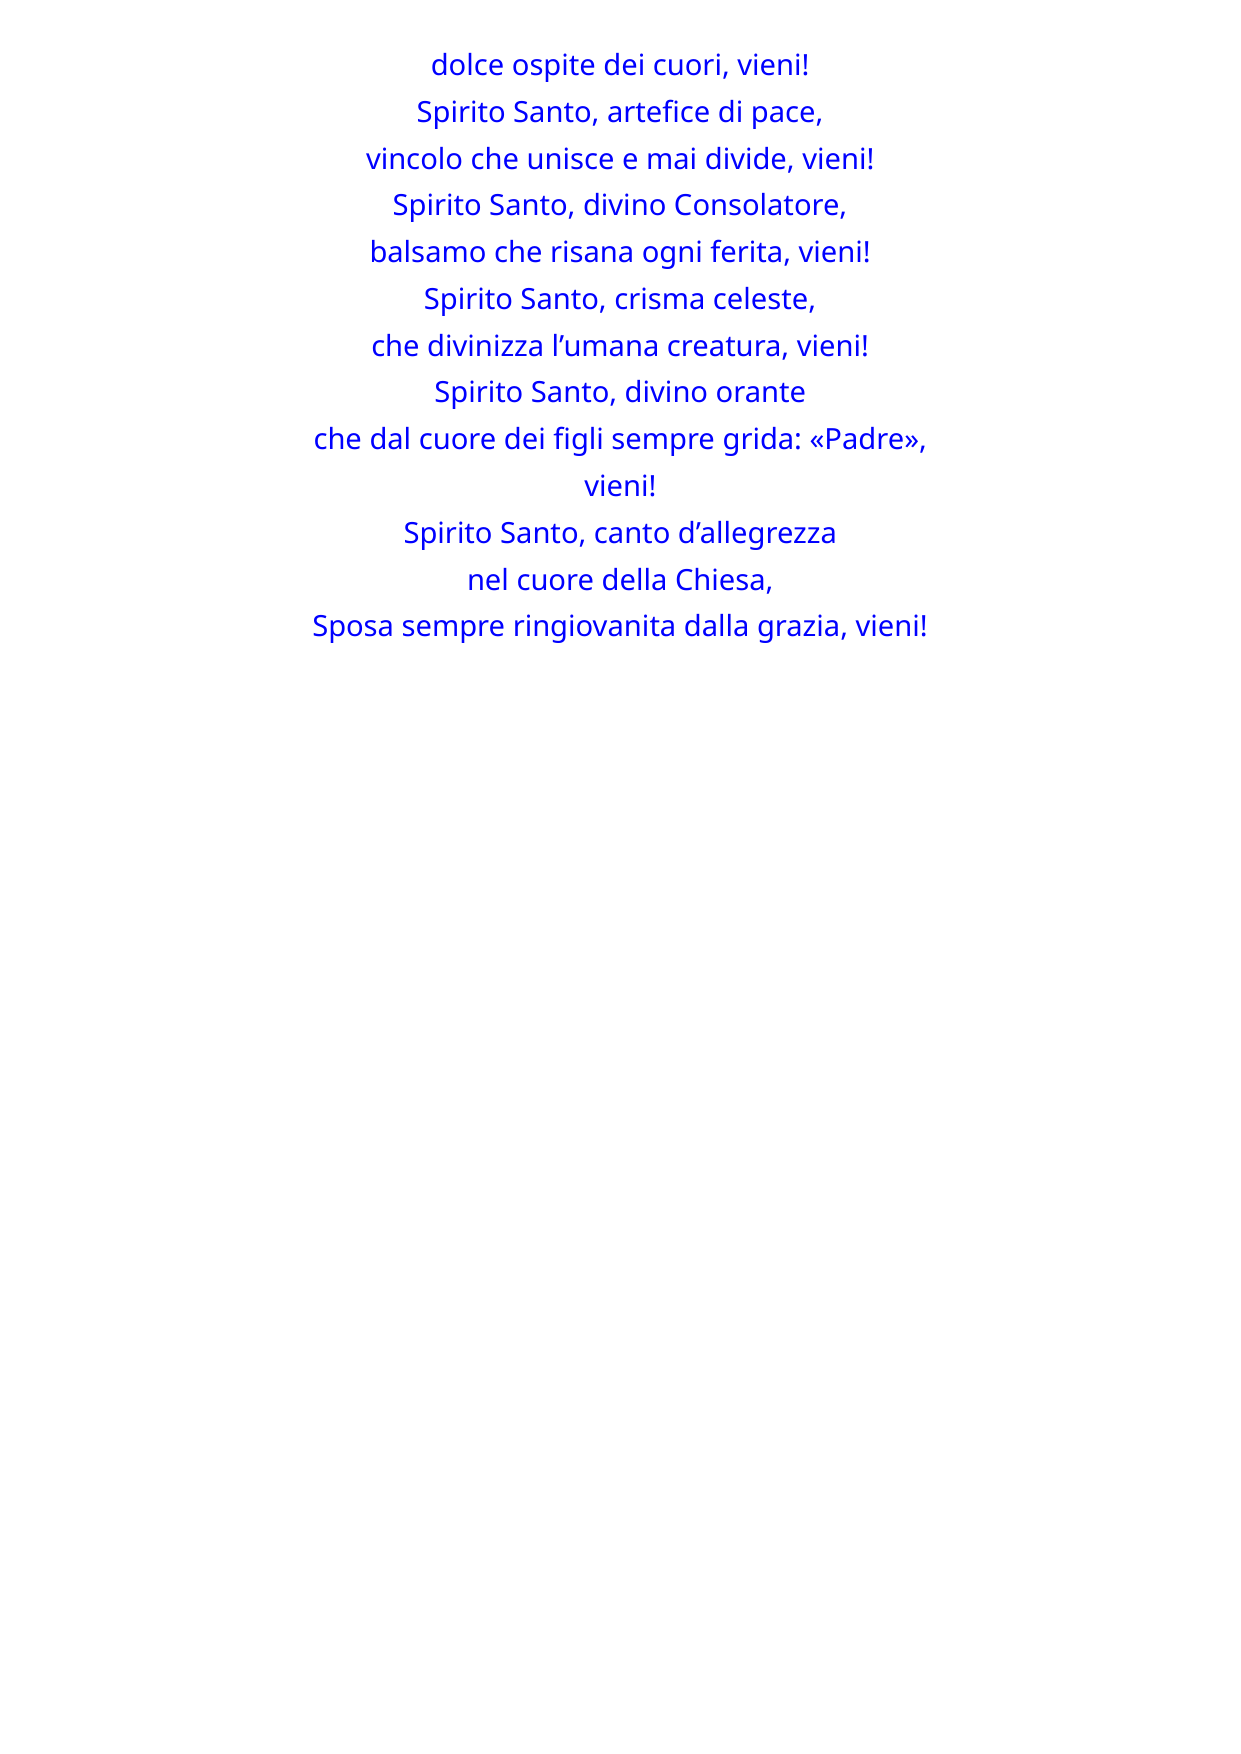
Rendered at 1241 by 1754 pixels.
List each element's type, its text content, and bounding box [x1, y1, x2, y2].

text che divinizza l’umana creatura, vieni! [89, 325, 1152, 365]
text nel cuore della Chiesa, [89, 559, 1152, 598]
text dolce ospite dei cuori, vieni! [89, 44, 1152, 84]
text Spirito Santo, divino orante [89, 372, 1152, 411]
text vieni! [89, 465, 1152, 505]
text Sposa sempre ringiovanita dalla grazia, vieni! [89, 606, 1152, 645]
text che dal cuore dei figli sempre grida: «Padre», [89, 418, 1152, 458]
text Spirito Santo, divino Consolatore, [89, 185, 1152, 224]
text balsamo che risana ogni ferita, vieni! [89, 231, 1152, 271]
text Spirito Santo, artefice di pace, [89, 91, 1152, 131]
text Spirito Santo, crisma celeste, [89, 278, 1152, 318]
text Spirito Santo, canto d’allegrezza [89, 512, 1152, 552]
text vincolo che unisce e mai divide, vieni! [89, 138, 1152, 178]
